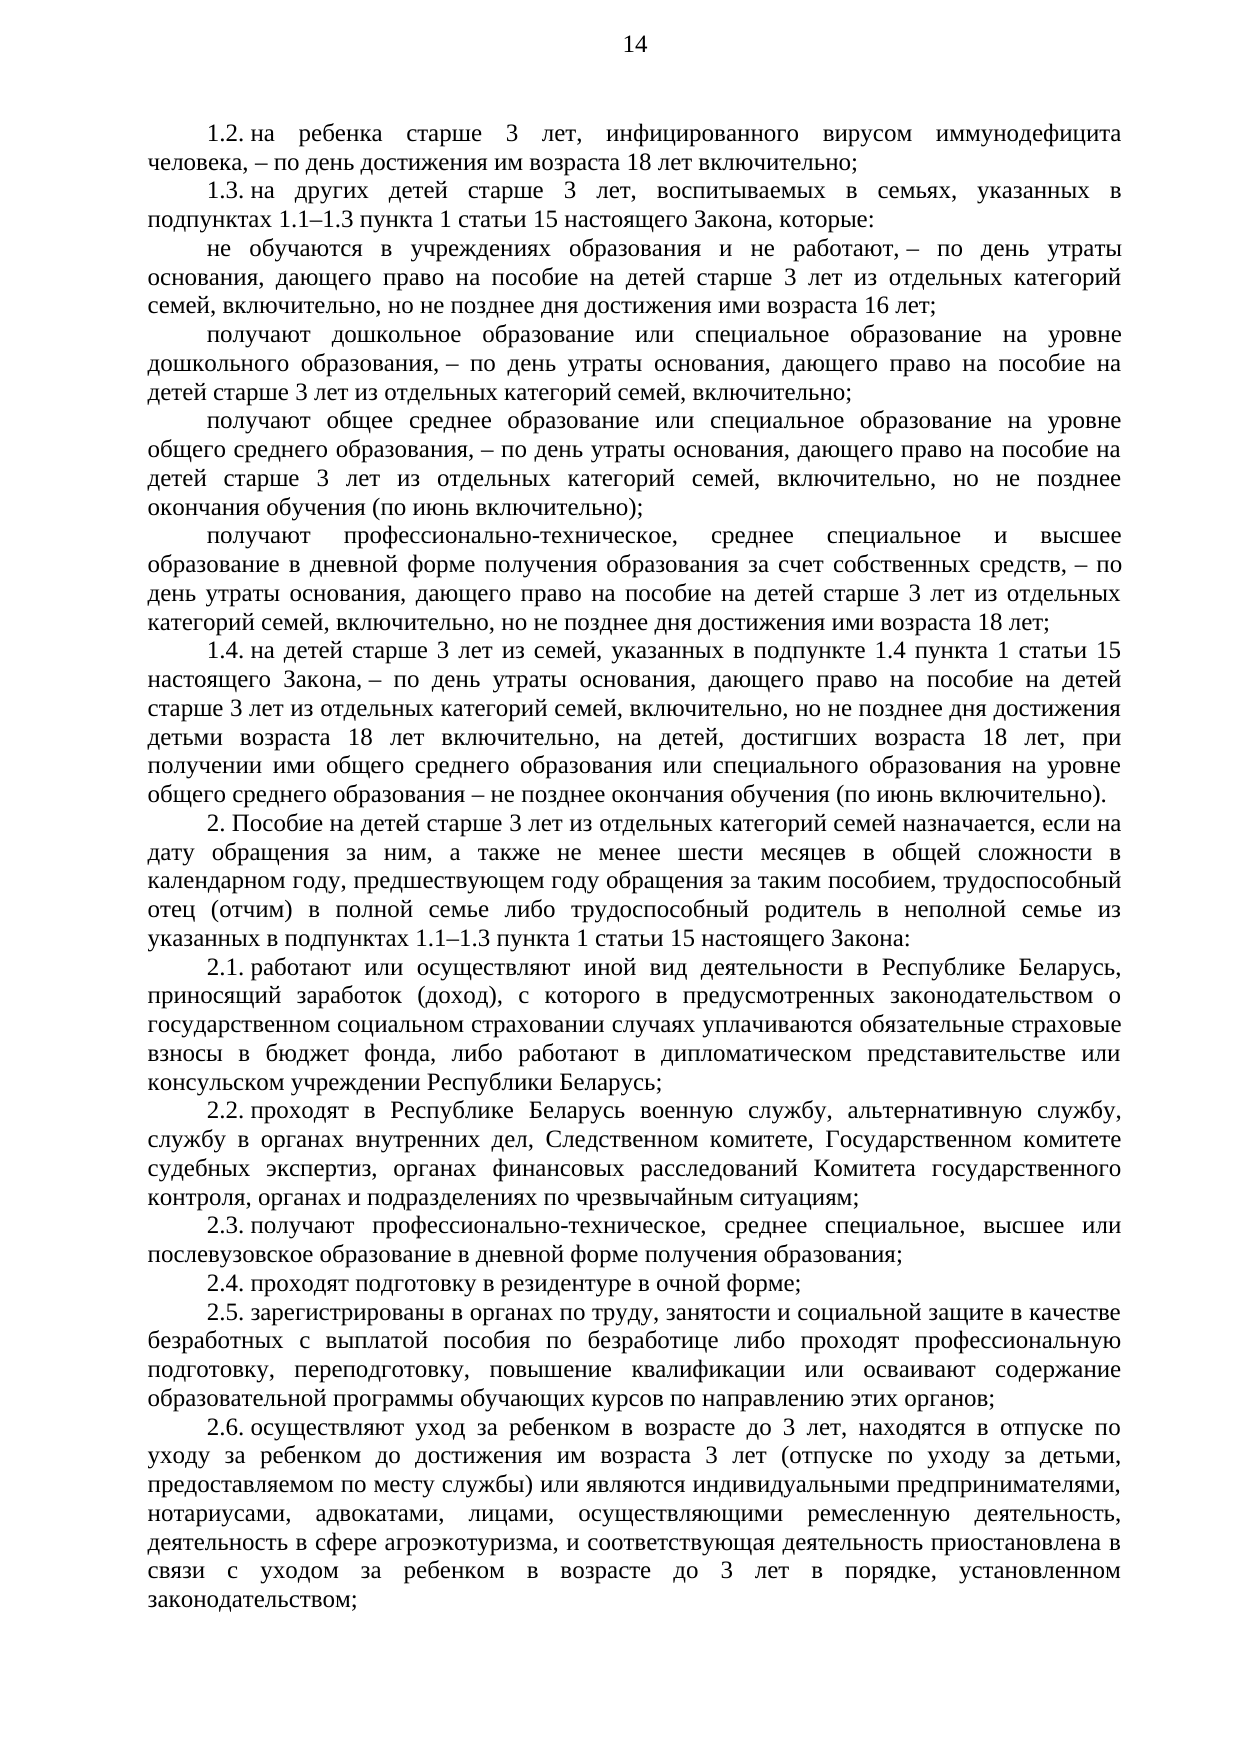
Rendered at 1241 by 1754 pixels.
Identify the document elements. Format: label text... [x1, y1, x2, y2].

text получают профессионально-техническое, среднее специальное и высшее образование в дневной форме получения образования за счет собственных средств, – по день утраты основания, дающего право на пособие на детей старше 3 лет из отдельных категорий семей, включительно, но не позднее дня достижения ими возраста 18 лет; [147, 521, 1122, 636]
text получают общее среднее образование или специальное образование на уровне общего среднего образования, – по день утраты основания, дающего право на пособие на детей старше 3 лет из отдельных категорий семей, включительно, но не позднее окончания обучения (по июнь включительно); [147, 406, 1122, 521]
text 2.3. получают профессионально-техническое, среднее специальное, высшее или послевузовское образование в дневной форме получения образования; [147, 1211, 1122, 1268]
text не обучаются в учреждениях образования и не работают, – по день утраты основания, дающего право на пособие на детей старше 3 лет из отдельных категорий семей, включительно, но не позднее дня достижения ими возраста 16 лет; [147, 233, 1122, 319]
text 2.1. работают или осуществляют иной вид деятельности в Республике Беларусь, приносящий заработок (доход), с которого в предусмотренных законодательством о государственном социальном страховании случаях уплачиваются обязательные страховые взносы в бюджет фонда, либо работают в дипломатическом представительстве или консульском учреждении Республики Беларусь; [147, 952, 1122, 1096]
text 1.3. на других детей старше 3 лет, воспитываемых в семьях, указанных в подпунктах 1.1–1.3 пункта 1 статьи 15 настоящего Закона, которые: [147, 176, 1122, 233]
text 2. Пособие на детей старше 3 лет из отдельных категорий семей назначается, если на дату обращения за ним, а также не менее шести месяцев в общей сложности в календарном году, предшествующем году обращения за таким пособием, трудоспособный отец (отчим) в полной семье либо трудоспособный родитель в неполной семье из указанных в подпунктах 1.1–1.3 пункта 1 статьи 15 настоящего Закона: [147, 808, 1122, 952]
text получают дошкольное образование или специальное образование на уровне дошкольного образования, – по день утраты основания, дающего право на пособие на детей старше 3 лет из отдельных категорий семей, включительно; [147, 319, 1122, 406]
text 1.2. на ребенка старше 3 лет, инфицированного вирусом иммунодефицита человека, – по день достижения им возраста 18 лет включительно; [147, 118, 1122, 176]
text 2.2. проходят в Республике Беларусь военную службу, альтернативную службу, службу в органах внутренних дел, Следственном комитете, Государственном комитете судебных экспертиз, органах финансовых расследований Комитета государственного контроля, органах и подразделениях по чрезвычайным ситуациям; [147, 1096, 1122, 1211]
text 2.6. осуществляют уход за ребенком в возрасте до 3 лет, находятся в отпуске по уходу за ребенком до достижения им возраста 3 лет (отпуске по уходу за детьми, предоставляемом по месту службы) или являются индивидуальными предпринимателями, нотариусами, адвокатами, лицами, осуществляющими ремесленную деятельность, деятельность в сфере агроэкотуризма, и соответствующая деятельность приостановлена в связи с уходом за ребенком в возрасте до 3 лет в порядке, установленном законодательством; [147, 1412, 1122, 1613]
text 2.5. зарегистрированы в органах по труду, занятости и социальной защите в качестве безработных с выплатой пособия по безработице либо проходят профессиональную подготовку, переподготовку, повышение квалификации или осваивают содержание образовательной программы обучающих курсов по направлению этих органов; [147, 1297, 1122, 1412]
text 1.4. на детей старше 3 лет из семей, указанных в подпункте 1.4 пункта 1 статьи 15 настоящего Закона, – по день утраты основания, дающего право на пособие на детей старше 3 лет из отдельных категорий семей, включительно, но не позднее дня достижения детьми возраста 18 лет включительно, на детей, достигших возраста 18 лет, при получении ими общего среднего образования или специального образования на уровне общего среднего образования – не позднее окончания обучения (по июнь включительно). [147, 636, 1122, 808]
text 2.4. проходят подготовку в резидентуре в очной форме; [147, 1268, 1122, 1297]
